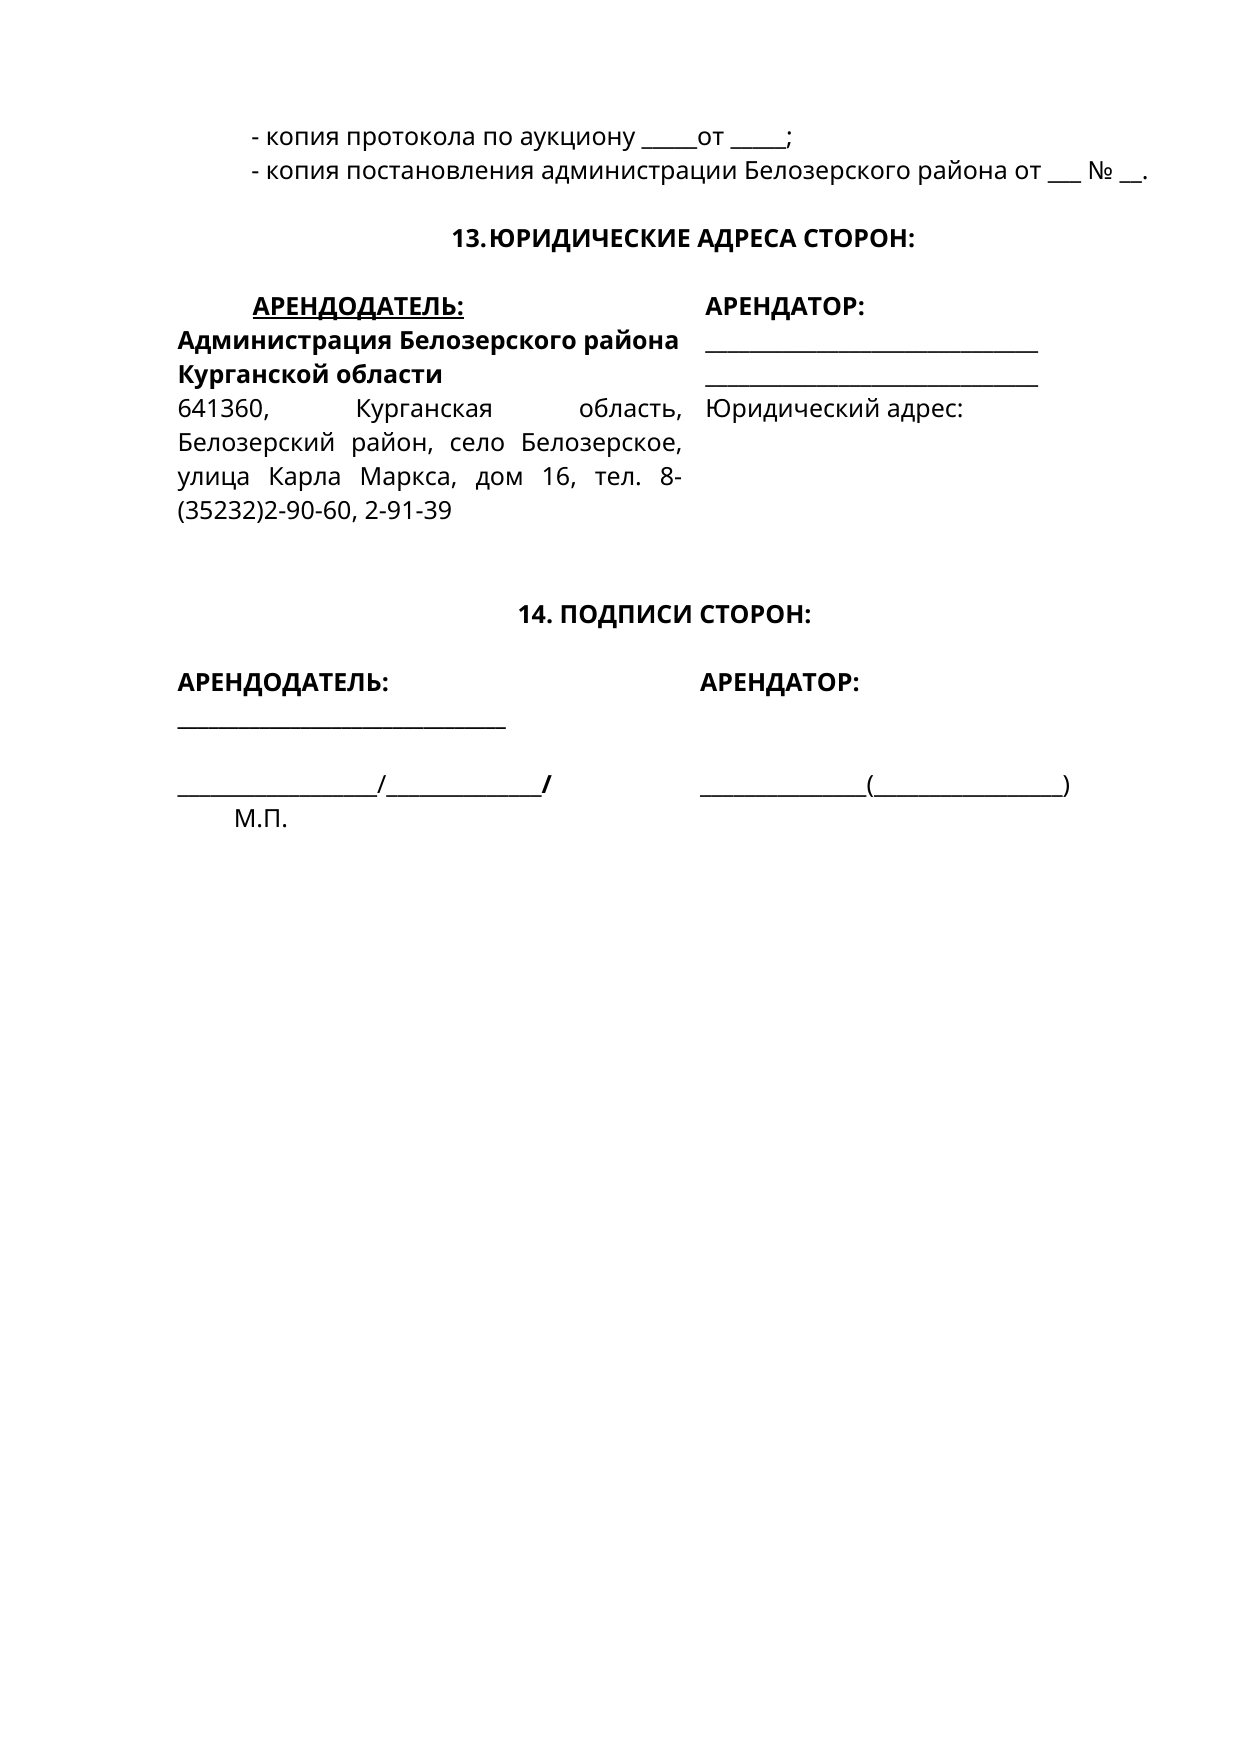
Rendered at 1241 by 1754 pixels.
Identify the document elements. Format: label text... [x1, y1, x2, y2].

table_header АРЕНДОДАТЕЛЬ: ________________________________ __________________/______________/ М.П. [166, 665, 689, 836]
table_header АРЕНДОДАТЕЛЬ: Администрация Белозерского района Курганской области 641360, Курганская область, Белозерский район, село Белозерское, улица Карла Маркса, дом 16, тел. 8-(35232)2-90-60, 2-91-39 [166, 289, 694, 562]
table_header АРЕНДАТОР: ______________________________ ______________________________ Юридический адрес: [694, 289, 1137, 562]
table_header АРЕНДАТОР: _______________(_________________) [689, 665, 1163, 836]
text - копия протокола по аукциону _____от _____; [177, 118, 1152, 152]
list ЮРИДИЧЕСКИЕ АДРЕСА СТОРОН: [215, 220, 1152, 254]
text - копия постановления администрации Белозерского района от ___ № __. [177, 152, 1152, 186]
text 14. ПОДПИСИ СТОРОН: [177, 596, 1152, 631]
